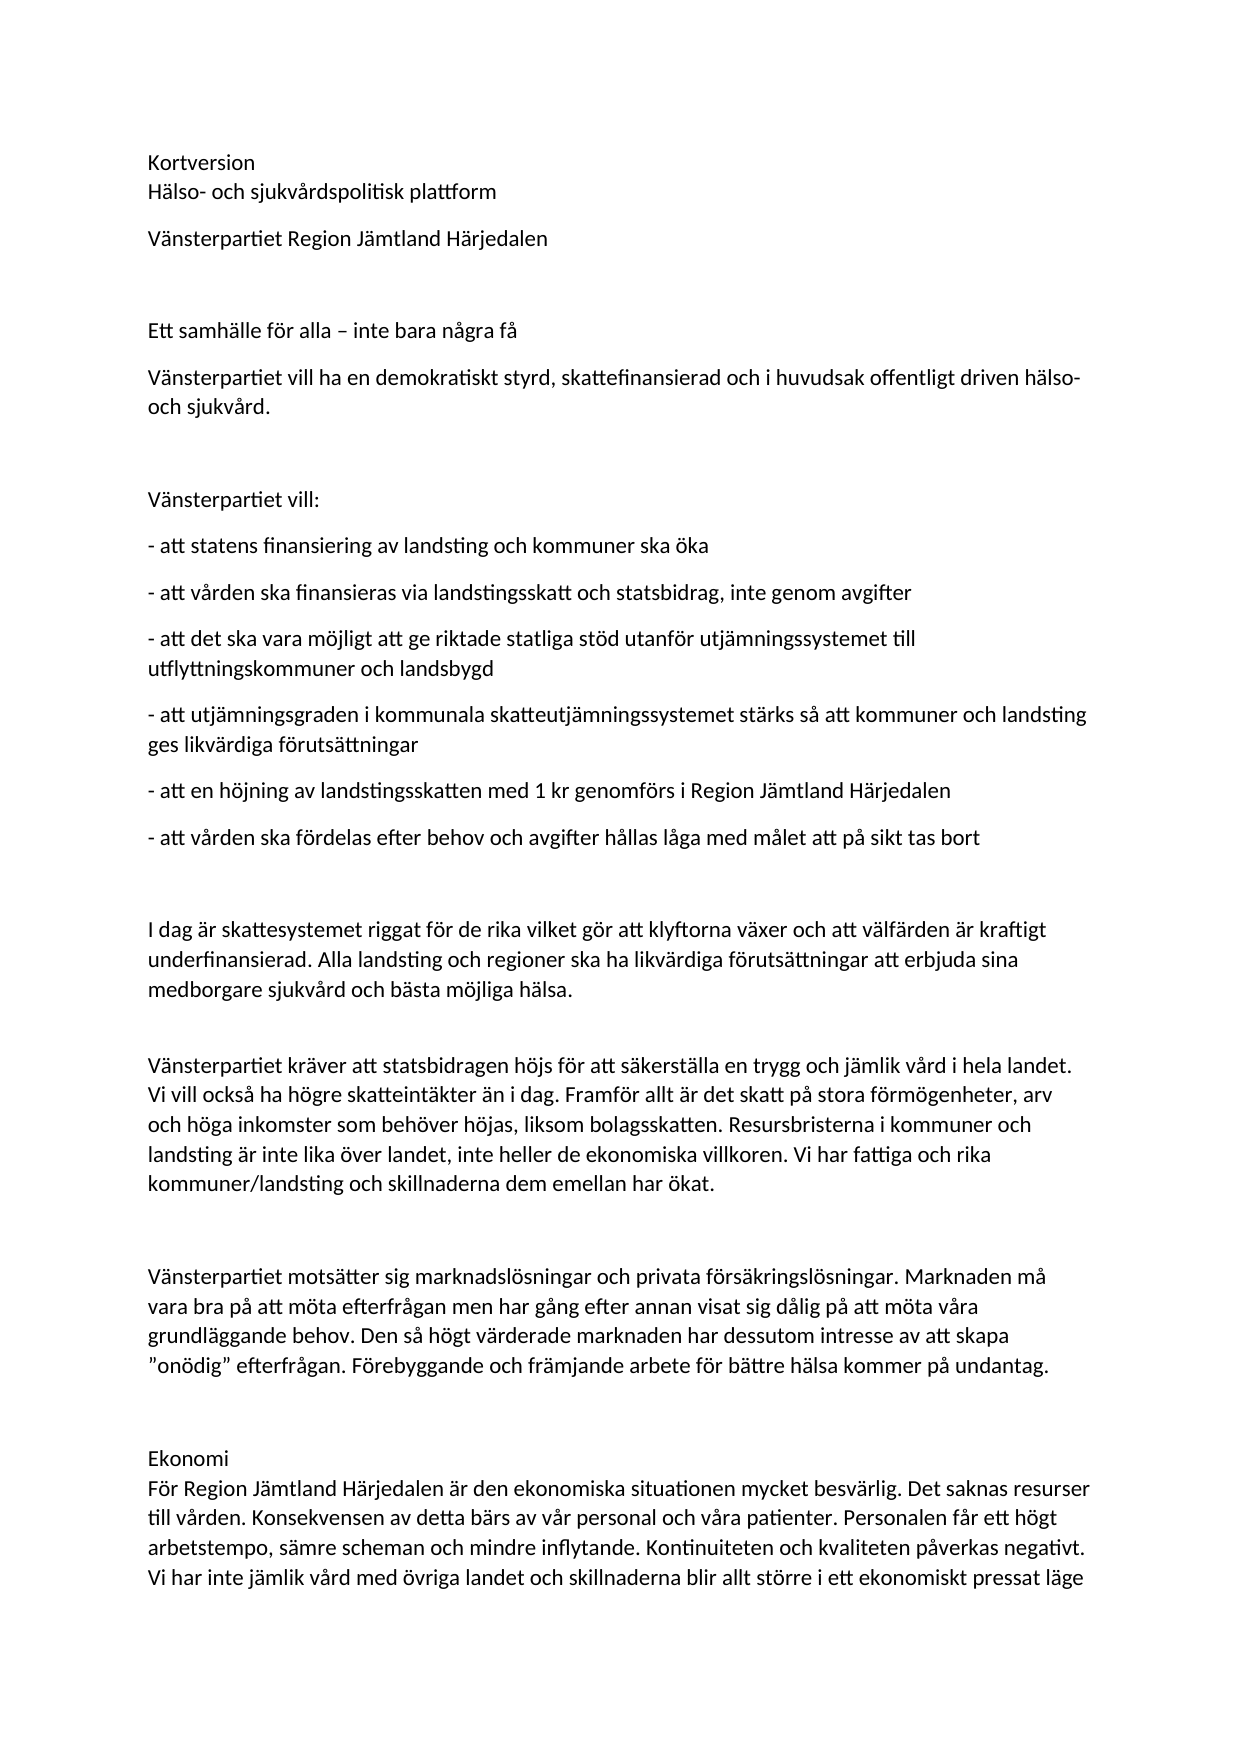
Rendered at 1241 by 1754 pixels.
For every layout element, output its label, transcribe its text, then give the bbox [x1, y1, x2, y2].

text I dag är skattesystemet riggat för de rika vilket gör att klyftorna växer och att välfärden är kraftigt underfinansierad. Alla landsting och regioner ska ha likvärdiga förutsättningar att erbjuda sina medborgare sjukvård och bästa möjliga hälsa. [148, 915, 1093, 1032]
text Vänsterpartiet motsätter sig marknadslösningar och privata försäkringslösningar. Marknaden må vara bra på att möta efterfrågan men har gång efter annan visat sig dålig på att möta våra grundläggande behov. Den så högt värderade marknaden har dessutom intresse av att skapa ”onödig” efterfrågan. Förebyggande och främjande arbete för bättre hälsa kommer på undantag. [148, 1262, 1093, 1379]
text Vänsterpartiet vill ha en demokratiskt styrd, skattefinansierad och i huvudsak offentligt driven hälso- och sjukvård. [148, 363, 1093, 420]
text - att en höjning av landstingsskatten med 1 kr genomförs i Region Jämtland Härjedalen [148, 776, 1093, 804]
text Vänsterpartiet kräver att statsbidragen höjs för att säkerställa en trygg och jämlik vård i hela landet. Vi vill också ha högre skatteintäkter än i dag. Framför allt är det skatt på stora förmögenheter, arv och höga inkomster som behöver höjas, liksom bolagsskatten. Resursbristerna i kommuner och landsting är inte lika över landet, inte heller de ekonomiska villkoren. Vi har fattiga och rika kommuner/landsting och skillnaderna dem emellan har ökat. [148, 1051, 1093, 1197]
text Vänsterpartiet vill: [148, 485, 1093, 513]
text Vänsterpartiet Region Jämtland Härjedalen [148, 224, 1093, 252]
text - att statens finansiering av landsting och kommuner ska öka [148, 531, 1093, 559]
text - att vården ska finansieras via landstingsskatt och statsbidrag, inte genom avgifter [148, 578, 1093, 606]
text - att utjämningsgraden i kommunala skatteutjämningssystemet stärks så att kommuner och landsting ges likvärdiga förutsättningar [148, 700, 1093, 758]
text Ett samhälle för alla – inte bara några få [148, 316, 1093, 344]
text Kortversion Hälso- och sjukvårdspolitisk plattform [148, 148, 1093, 205]
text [148, 1444, 1093, 1591]
text - att vården ska fördelas efter behov och avgifter hållas låga med målet att på sikt tas bort [148, 823, 1093, 851]
text - att det ska vara möjligt att ge riktade statliga stöd utanför utjämningssystemet till utflyttningskommuner och landsbygd [148, 624, 1093, 682]
